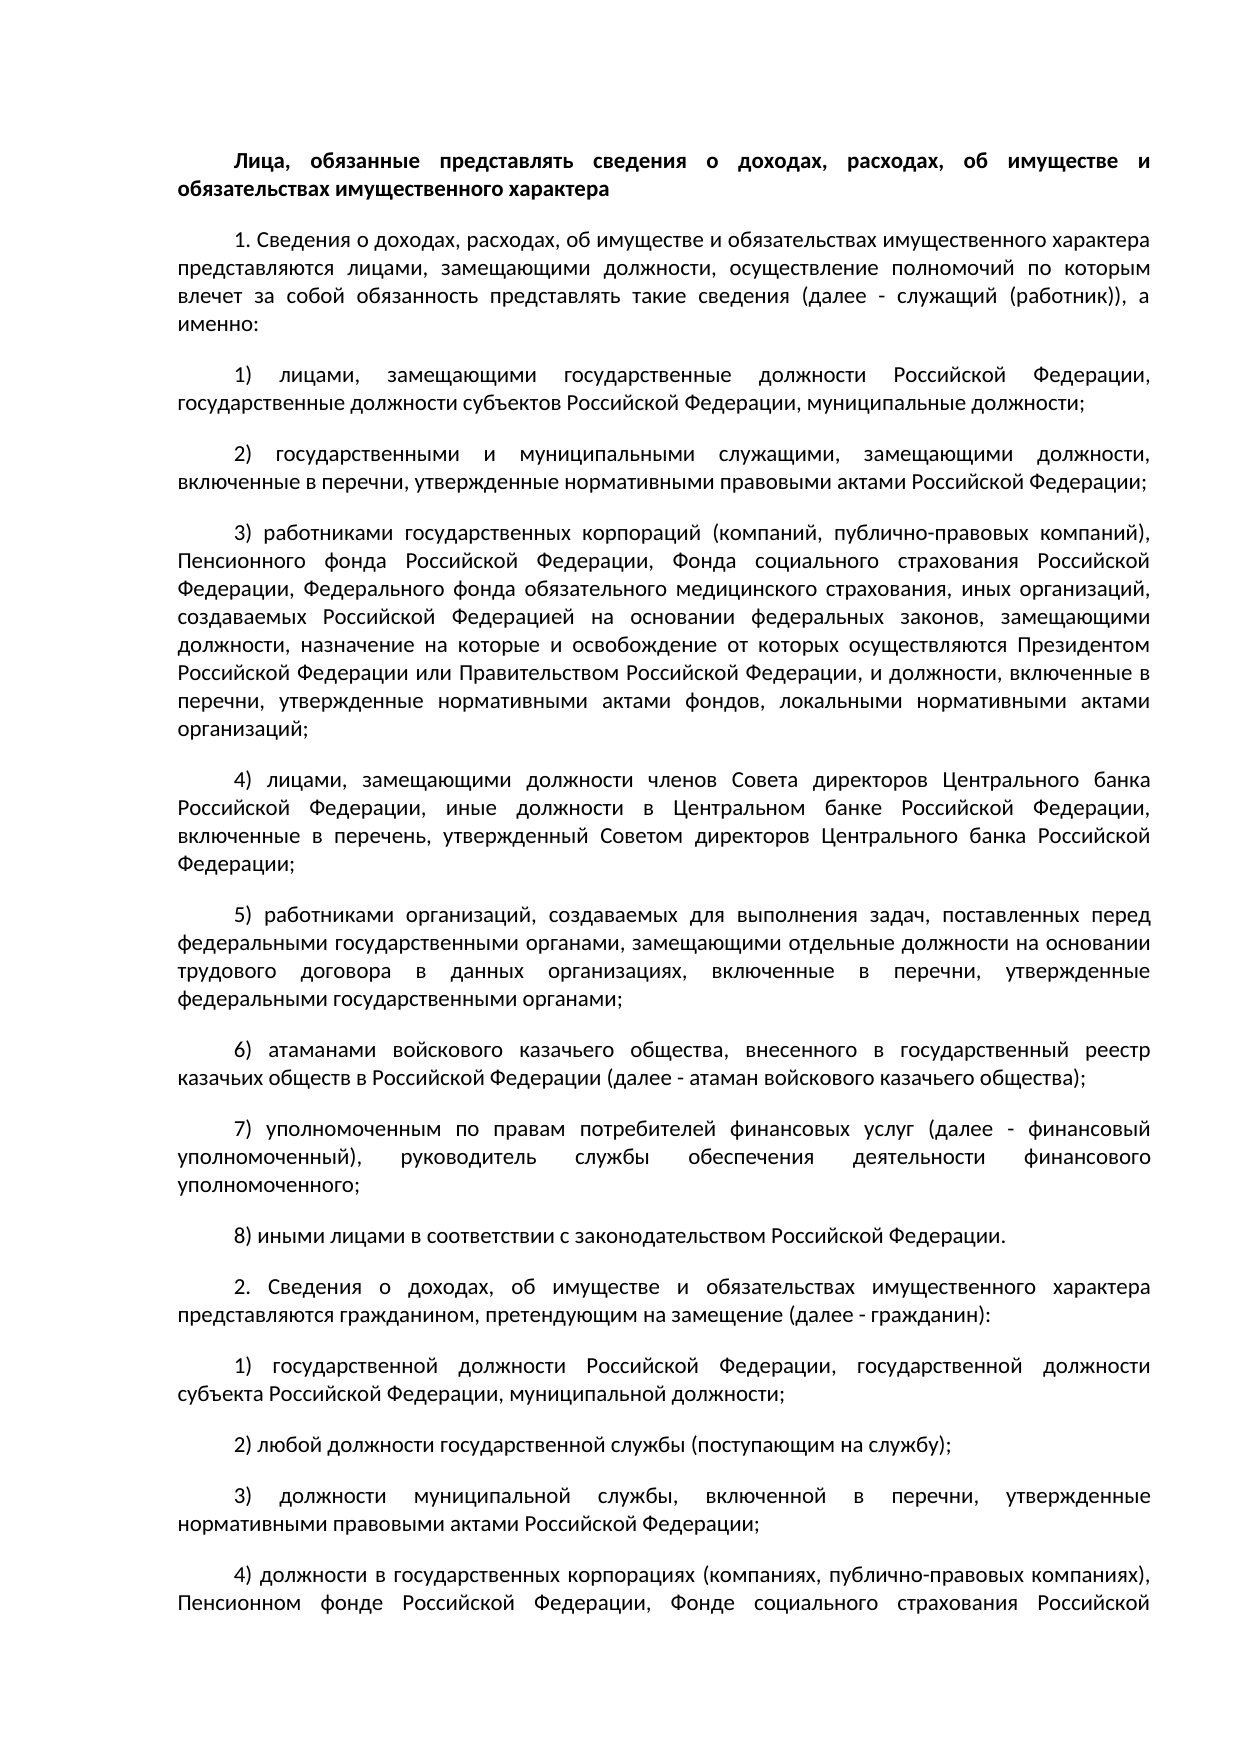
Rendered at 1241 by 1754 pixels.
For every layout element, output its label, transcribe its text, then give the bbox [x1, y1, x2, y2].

text 4) лицами, замещающими должности членов Совета директоров Центрального банка Российской Федерации, иные должности в Центральном банке Российской Федерации, включенные в перечень, утвержденный Советом директоров Центрального банка Российской Федерации; [177, 765, 1152, 877]
text 3) работниками государственных корпораций (компаний, публично-правовых компаний), Пенсионного фонда Российской Федерации, Фонда социального страхования Российской Федерации, Федерального фонда обязательного медицинского страхования, иных организаций, создаваемых Российской Федерацией на основании федеральных законов, замещающими должности, назначение на которые и освобождение от которых осуществляются Президентом Российской Федерации или Правительством Российской Федерации, и должности, включенные в перечни, утвержденные нормативными актами фондов, локальными нормативными актами организаций; [177, 518, 1152, 742]
text 1) лицами, замещающими государственные должности Российской Федерации, государственные должности субъектов Российской Федерации, муниципальные должности; [177, 360, 1152, 416]
text 8) иными лицами в соответствии с законодательством Российской Федерации. [177, 1221, 1152, 1249]
text 2. Сведения о доходах, об имуществе и обязательствах имущественного характера представляются гражданином, претендующим на замещение (далее - гражданин): [177, 1272, 1152, 1328]
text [177, 1560, 1152, 1616]
text 2) государственными и муниципальными служащими, замещающими должности, включенные в перечни, утвержденные нормативными правовыми актами Российской Федерации; [177, 439, 1152, 495]
text 6) атаманами войскового казачьего общества, внесенного в государственный реестр казачьих обществ в Российской Федерации (далее - атаман войскового казачьего общества); [177, 1035, 1152, 1091]
title Лица, обязанные представлять сведения о доходах, расходах, об имуществе и обязательствах имущественного характера [177, 146, 1152, 202]
text 7) уполномоченным по правам потребителей финансовых услуг (далее - финансовый уполномоченный), руководитель службы обеспечения деятельности финансового уполномоченного; [177, 1114, 1152, 1198]
text 5) работниками организаций, создаваемых для выполнения задач, поставленных перед федеральными государственными органами, замещающими отдельные должности на основании трудового договора в данных организациях, включенные в перечни, утвержденные федеральными государственными органами; [177, 900, 1152, 1012]
text 1. Сведения о доходах, расходах, об имуществе и обязательствах имущественного характера представляются лицами, замещающими должности, осуществление полномочий по которым влечет за собой обязанность представлять такие сведения (далее - служащий (работник)), а именно: [177, 225, 1152, 337]
text 1) государственной должности Российской Федерации, государственной должности субъекта Российской Федерации, муниципальной должности; [177, 1351, 1152, 1407]
text 3) должности муниципальной службы, включенной в перечни, утвержденные нормативными правовыми актами Российской Федерации; [177, 1481, 1152, 1537]
text 2) любой должности государственной службы (поступающим на службу); [177, 1430, 1152, 1458]
